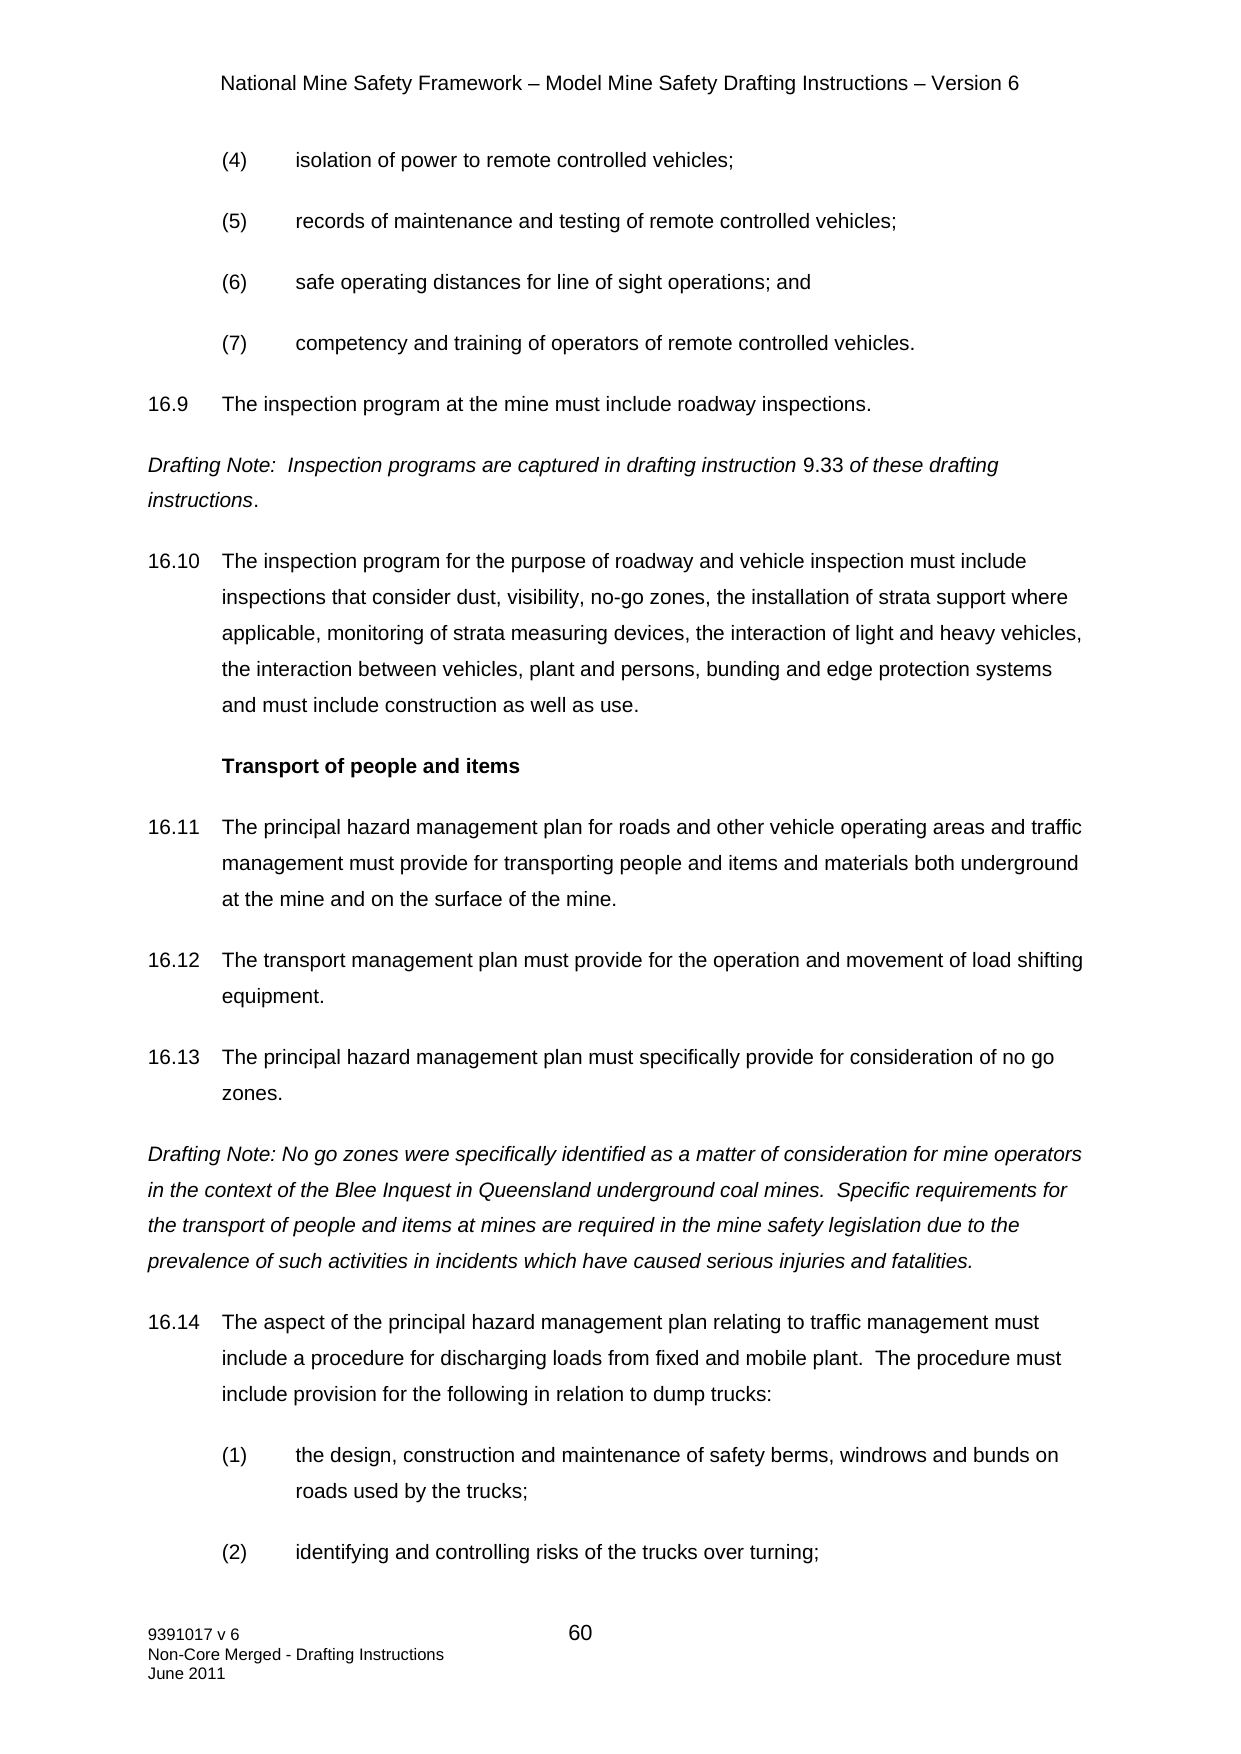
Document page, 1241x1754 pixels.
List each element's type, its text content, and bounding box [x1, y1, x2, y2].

text Drafting Note: Inspection programs are captured in drafting instruction 9.33 of these drafting instructions. [148, 452, 1092, 512]
subtitle The principal hazard management plan must specifically provide for consideration of no go zones. [148, 1044, 1092, 1104]
subtitle The aspect of the principal hazard management plan relating to traffic management must include a procedure for discharging loads from fixed and mobile plant. The procedure must include provision for the following in relation to dump trucks: [148, 1310, 1092, 1406]
subtitle isolation of power to remote controlled vehicles; [222, 148, 1092, 172]
subtitle The transport management plan must provide for the operation and movement of load shifting equipment. [148, 948, 1092, 1008]
subtitle competency and training of operators of remote controlled vehicles. [222, 331, 1092, 354]
subtitle Transport of people and items [148, 754, 1092, 778]
subtitle records of maintenance and testing of remote controlled vehicles; [222, 209, 1092, 233]
subtitle identifying and controlling risks of the trucks over turning; [222, 1540, 1092, 1564]
text Drafting Note: No go zones were specifically identified as a matter of consideration for mine operators in the context of the Blee Inquest in underground coal mines. Specific requirements for the transport of people and items at mines are required in the mine safety legislation due to the prevalence of such activities in incidents which have caused serious injuries and fatalities. [148, 1141, 1092, 1273]
subtitle the design, construction and maintenance of safety berms, windrows and bunds on roads used by the trucks; [222, 1443, 1092, 1503]
subtitle The principal hazard management plan for roads and other vehicle operating areas and traffic management must provide for transporting people and items and materials both underground at the mine and on the surface of the mine. [148, 815, 1092, 911]
subtitle safe operating distances for line of sight operations; and [222, 269, 1092, 293]
subtitle The inspection program for the purpose of roadway and vehicle inspection must include inspections that consider dust, visibility, no-go zones, the installation of strata support where applicable, monitoring of strata measuring devices, the interaction of light and heavy vehicles, the interaction between vehicles, plant and persons, bunding and edge protection systems and must include construction as well as use. [148, 549, 1092, 717]
subtitle The inspection program at the mine must include roadway inspections. [148, 391, 1092, 415]
